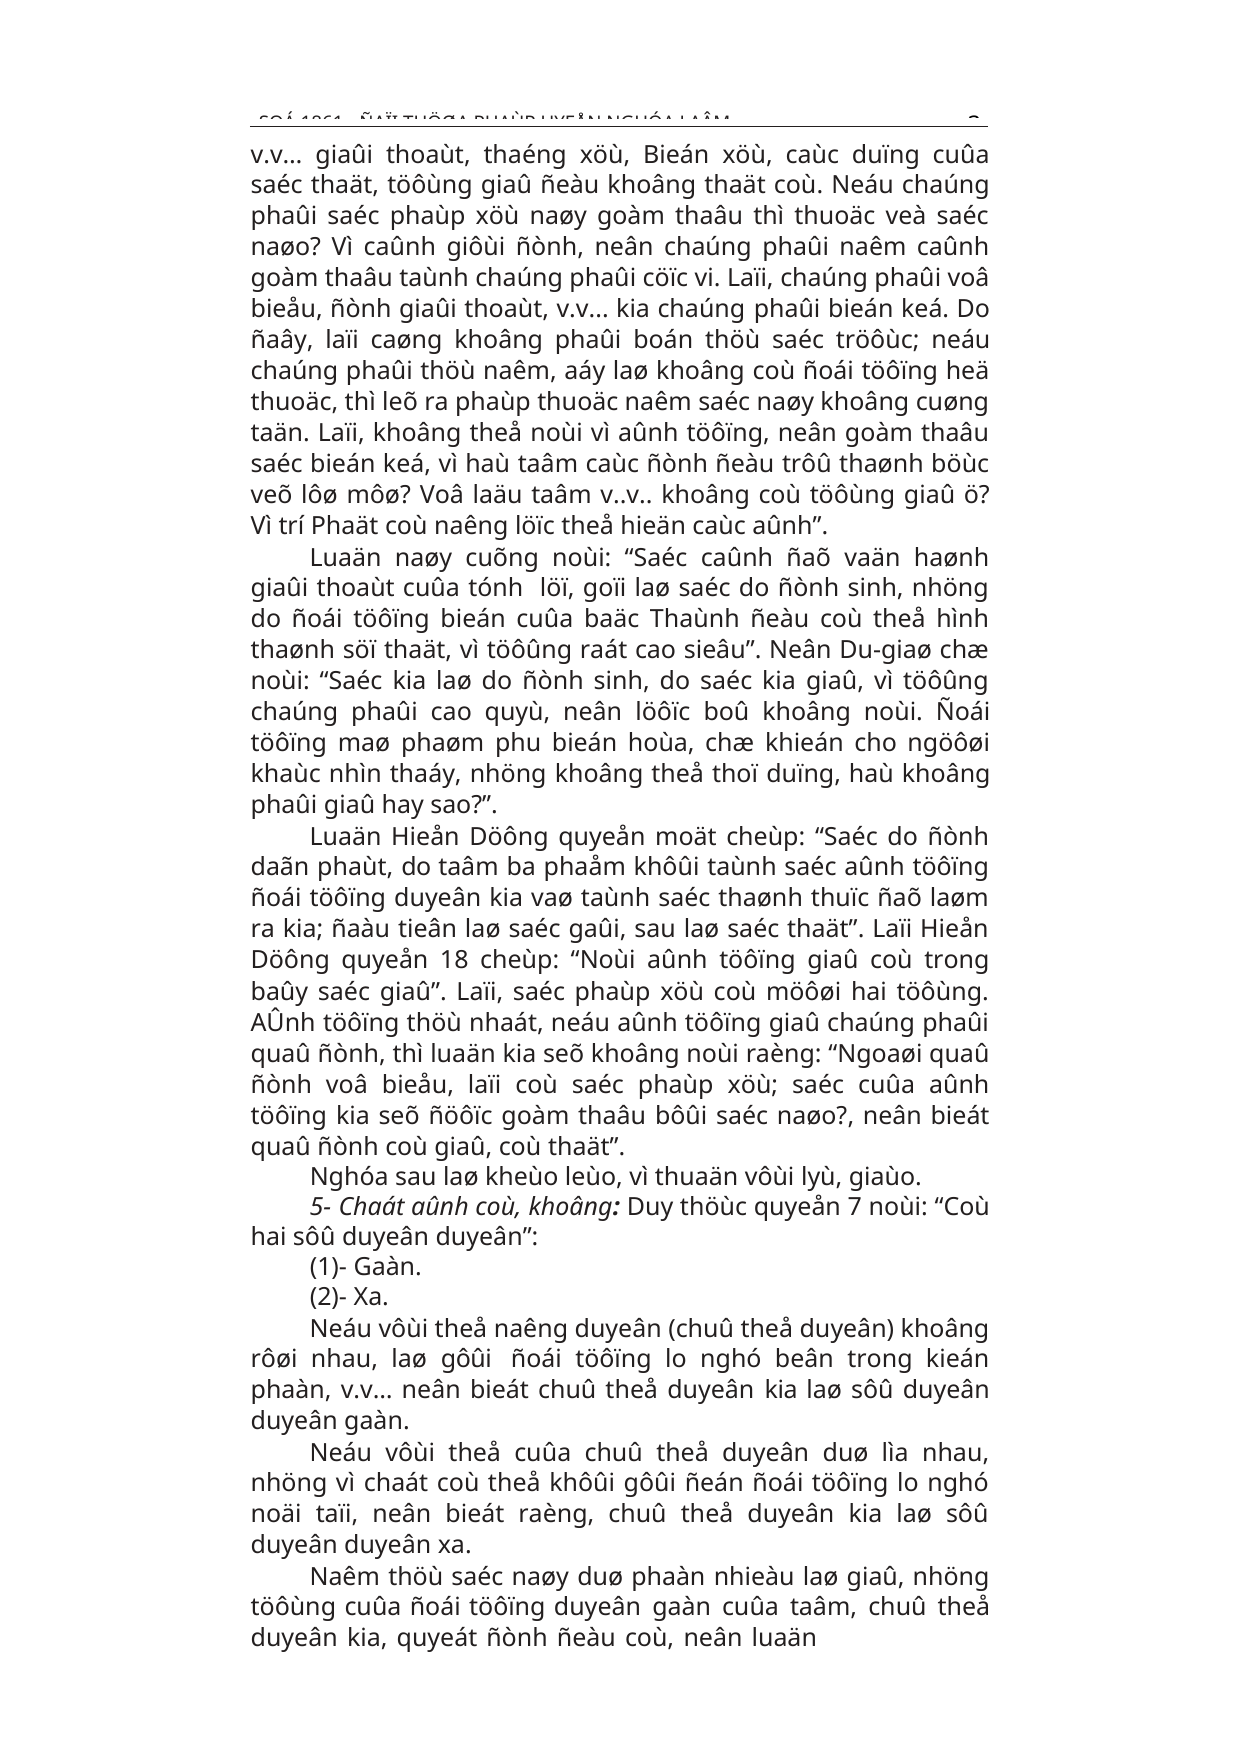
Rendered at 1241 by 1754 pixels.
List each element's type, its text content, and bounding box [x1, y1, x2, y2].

text v.v… giaûi thoaùt, thaéng xöù, Bieán xöù, caùc duïng cuûa saéc thaät, töôùng giaû ñeàu khoâng thaät coù. Neáu chaúng phaûi saéc phaùp xöù naøy goàm thaâu thì thuoäc veà saéc naøo? Vì caûnh giôùi ñònh, neân chaúng phaûi naêm caûnh goàm thaâu taùnh chaúng phaûi cöïc vi. Laïi, chaúng phaûi voâ bieåu, ñònh giaûi thoaùt, v.v... kia chaúng phaûi bieán keá. Do ñaây, laïi caøng khoâng phaûi boán thöù saéc tröôùc; neáu chaúng phaûi thöù naêm, aáy laø khoâng coù ñoái töôïng heä thuoäc, thì leõ ra phaùp thuoäc naêm saéc naøy khoâng cuøng taän. Laïi, khoâng theå noùi vì aûnh töôïng, neân goàm thaâu saéc bieán keá, vì haù taâm caùc ñònh ñeàu trôû thaønh böùc veõ lôø môø? Voâ laäu taâm v..v.. khoâng coù töôùng giaû ö? Vì trí Phaät coù naêng löïc theå hieän caùc aûnh”. [250, 138, 990, 542]
text (1)- Gaàn. [309, 1253, 1092, 1281]
text (2)- Xa. [309, 1281, 1092, 1311]
text Neáu vôùi theå cuûa chuû theå duyeân duø lìa nhau, nhöng vì chaát coù theå khôûi gôûi ñeán ñoái töôïng lo nghó noäi taïi, neân bieát raèng, chuû theå duyeân kia laø sôû duyeân duyeân xa. [250, 1437, 990, 1561]
text Luaän naøy cuõng noùi: “Saéc caûnh ñaõ vaän haønh giaûi thoaùt cuûa tónh löï, goïi laø saéc do ñònh sinh, nhöng do ñoái töôïng bieán cuûa baäc Thaùnh ñeàu coù theå hình thaønh söï thaät, vì töôûng raát cao sieâu”. Neân Du-giaø chæ noùi: “Saéc kia laø do ñònh sinh, do saéc kia giaû, vì töôûng chaúng phaûi cao quyù, neân löôïc boû khoâng noùi. Ñoái töôïng maø phaøm phu bieán hoùa, chæ khieán cho ngöôøi khaùc nhìn thaáy, nhöng khoâng theå thoï duïng, haù khoâng phaûi giaû hay sao?”. [250, 542, 990, 821]
text Nghóa sau laø kheùo leùo, vì thuaän vôùi lyù, giaùo. [309, 1162, 1092, 1191]
text Naêm thöù saéc naøy duø phaàn nhieàu laø giaû, nhöng töôùng cuûa ñoái töôïng duyeân gaàn cuûa taâm, chuû theå duyeân kia, quyeát ñònh ñeàu coù, neân luaän [250, 1561, 990, 1654]
list Chaát aûnh coù, khoâng: Duy thöùc quyeån 7 noùi: “Coù hai sôû duyeân duyeân”: [250, 1191, 990, 1253]
text Luaän Hieån Döông quyeån moät cheùp: “Saéc do ñònh daãn phaùt, do taâm ba phaåm khôûi taùnh saéc aûnh töôïng ñoái töôïng duyeân kia vaø taùnh saéc thaønh thuïc ñaõ laøm ra kia; ñaàu tieân laø saéc gaûi, sau laø saéc thaät”. Laïi Hieån Döông quyeån 18 cheùp: “Noùi aûnh töôïng giaû coù trong baûy saéc giaû”. Laïi, saéc phaùp xöù coù möôøi hai töôùng. AÛnh töôïng thöù nhaát, neáu aûnh töôïng giaû chaúng phaûi quaû ñònh, thì luaän kia seõ khoâng noùi raèng: “Ngoaøi quaû ñònh voâ bieåu, laïi coù saéc phaùp xöù; saéc cuûa aûnh töôïng kia seõ ñöôïc goàm thaâu bôûi saéc naøo?, neân bieát quaû ñònh coù giaû, coù thaät”. [250, 821, 990, 1162]
text Neáu vôùi theå naêng duyeân (chuû theå duyeân) khoâng rôøi nhau, laø gôûi ñoái töôïng lo nghó beân trong kieán phaàn, v.v… neân bieát chuû theå duyeân kia laø sôû duyeân duyeân gaàn. [250, 1313, 990, 1437]
